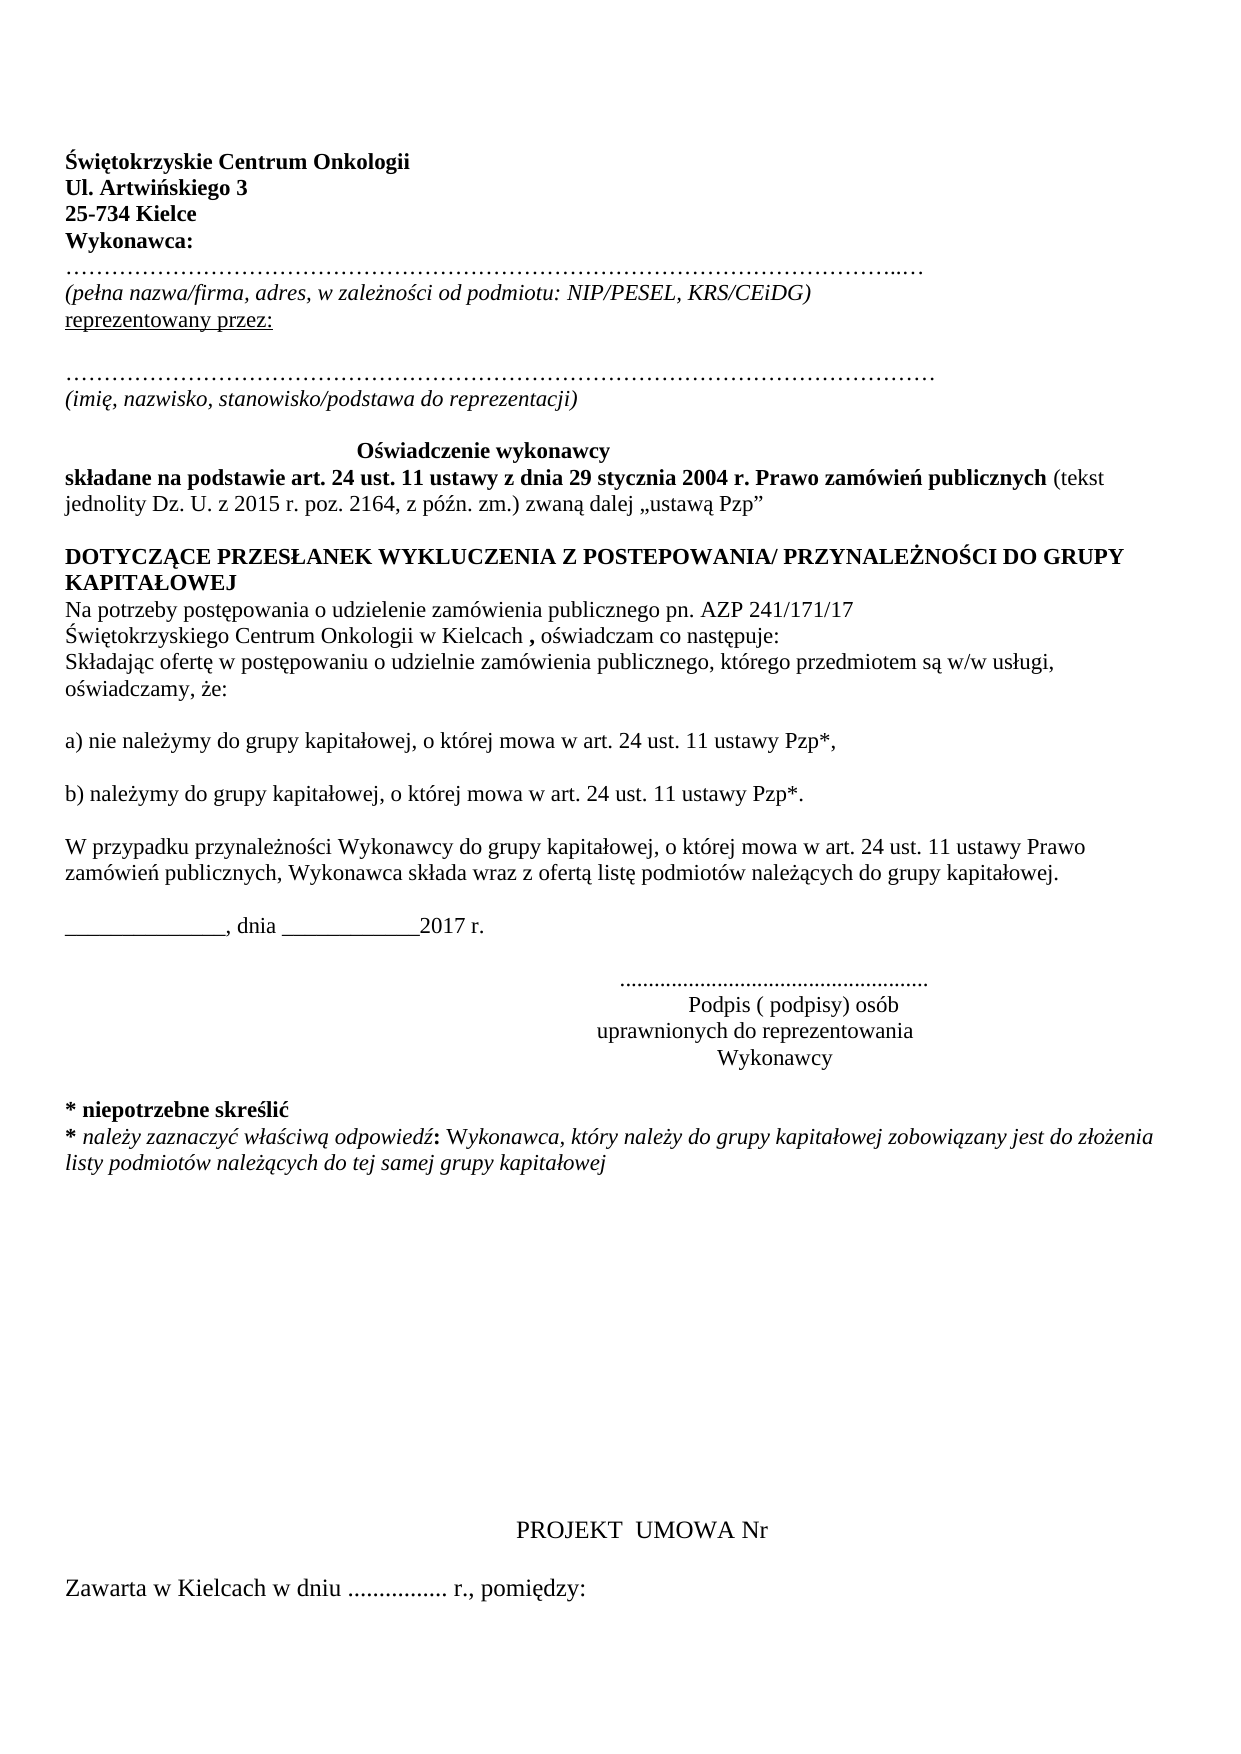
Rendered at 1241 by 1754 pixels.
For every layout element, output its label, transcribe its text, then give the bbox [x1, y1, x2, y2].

text (imię, nazwisko, stanowisko/podstawa do reprezentacji) [65, 385, 1181, 411]
text uprawnionych do reprezentowania [65, 1017, 1181, 1044]
text Zawarta w Kielcach w dniu ................ r., pomiędzy: [65, 1573, 1181, 1601]
text Składając ofertę w postępowaniu o udzielnie zamówienia publicznego, którego przedmiotem są w/w usługi, oświadczamy, że: [65, 648, 1181, 701]
text Ul. Artwińskiego 3 [65, 174, 1181, 200]
text ...................................................... [65, 965, 1181, 991]
text DOTYCZĄCE PRZESŁANEK WYKLUCZENIA Z POSTEPOWANIA/ PRZYNALEŻNOŚCI DO GRUPY KAPITAŁOWEJ [65, 543, 1181, 596]
text Podpis ( podpisy) osób [65, 991, 1181, 1017]
text * należy zaznaczyć właściwą odpowiedź: Wykonawca, który należy do grupy kapitałowej zobowiązany jest do złożenia listy podmiotów należących do tej samej grupy kapitałowej [65, 1123, 1181, 1176]
text (pełna nazwa/firma, adres, w zależności od podmiotu: NIP/PESEL, KRS/CEiDG) [65, 279, 1181, 306]
text W przypadku przynależności Wykonawcy do grupy kapitałowej, o której mowa w art. 24 ust. 11 ustawy Prawo zamówień publicznych, Wykonawca składa wraz z ofertą listę podmiotów należących do grupy kapitałowej. [65, 833, 1181, 886]
text Oświadczenie wykonawcy [65, 438, 1181, 464]
text PROJEKT UMOWA Nr [102, 1515, 1181, 1544]
text reprezentowany przez: [65, 306, 1181, 332]
text b) należymy do grupy kapitałowej, o której mowa w art. 24 ust. 11 ustawy Pzp*. [65, 780, 1181, 807]
text a) nie należymy do grupy kapitałowej, o której mowa w art. 24 ust. 11 ustawy Pzp*, [65, 727, 1181, 754]
text Na potrzeby postępowania o udzielenie zamówienia publicznego pn. AZP 241/171/17 [65, 596, 1181, 622]
text 25-734 Kielce [65, 200, 1181, 227]
text Świętokrzyskiego Centrum Onkologii w Kielcach , oświadczam co następuje: [65, 622, 1181, 648]
text składane na podstawie art. 24 ust. 11 ustawy z dnia 29 stycznia 2004 r. Prawo zamówień publicznych (tekst jednolity Dz. U. z 2015 r. poz. 2164, z późn. zm.) zwaną dalej „ustawą Pzp” [65, 464, 1181, 517]
text Wykonawcy [65, 1044, 1181, 1070]
text Wykonawca: [65, 227, 1181, 253]
text Świętokrzyskie Centrum Onkologii [65, 148, 1181, 174]
text ………………………………………………………………………………………………..… [65, 253, 1181, 279]
text ______________, dnia ____________2017 r. [65, 912, 1181, 938]
text * niepotrzebne skreślić [65, 1096, 1181, 1123]
text …………………………………………………………………………………………………… [65, 358, 1181, 385]
